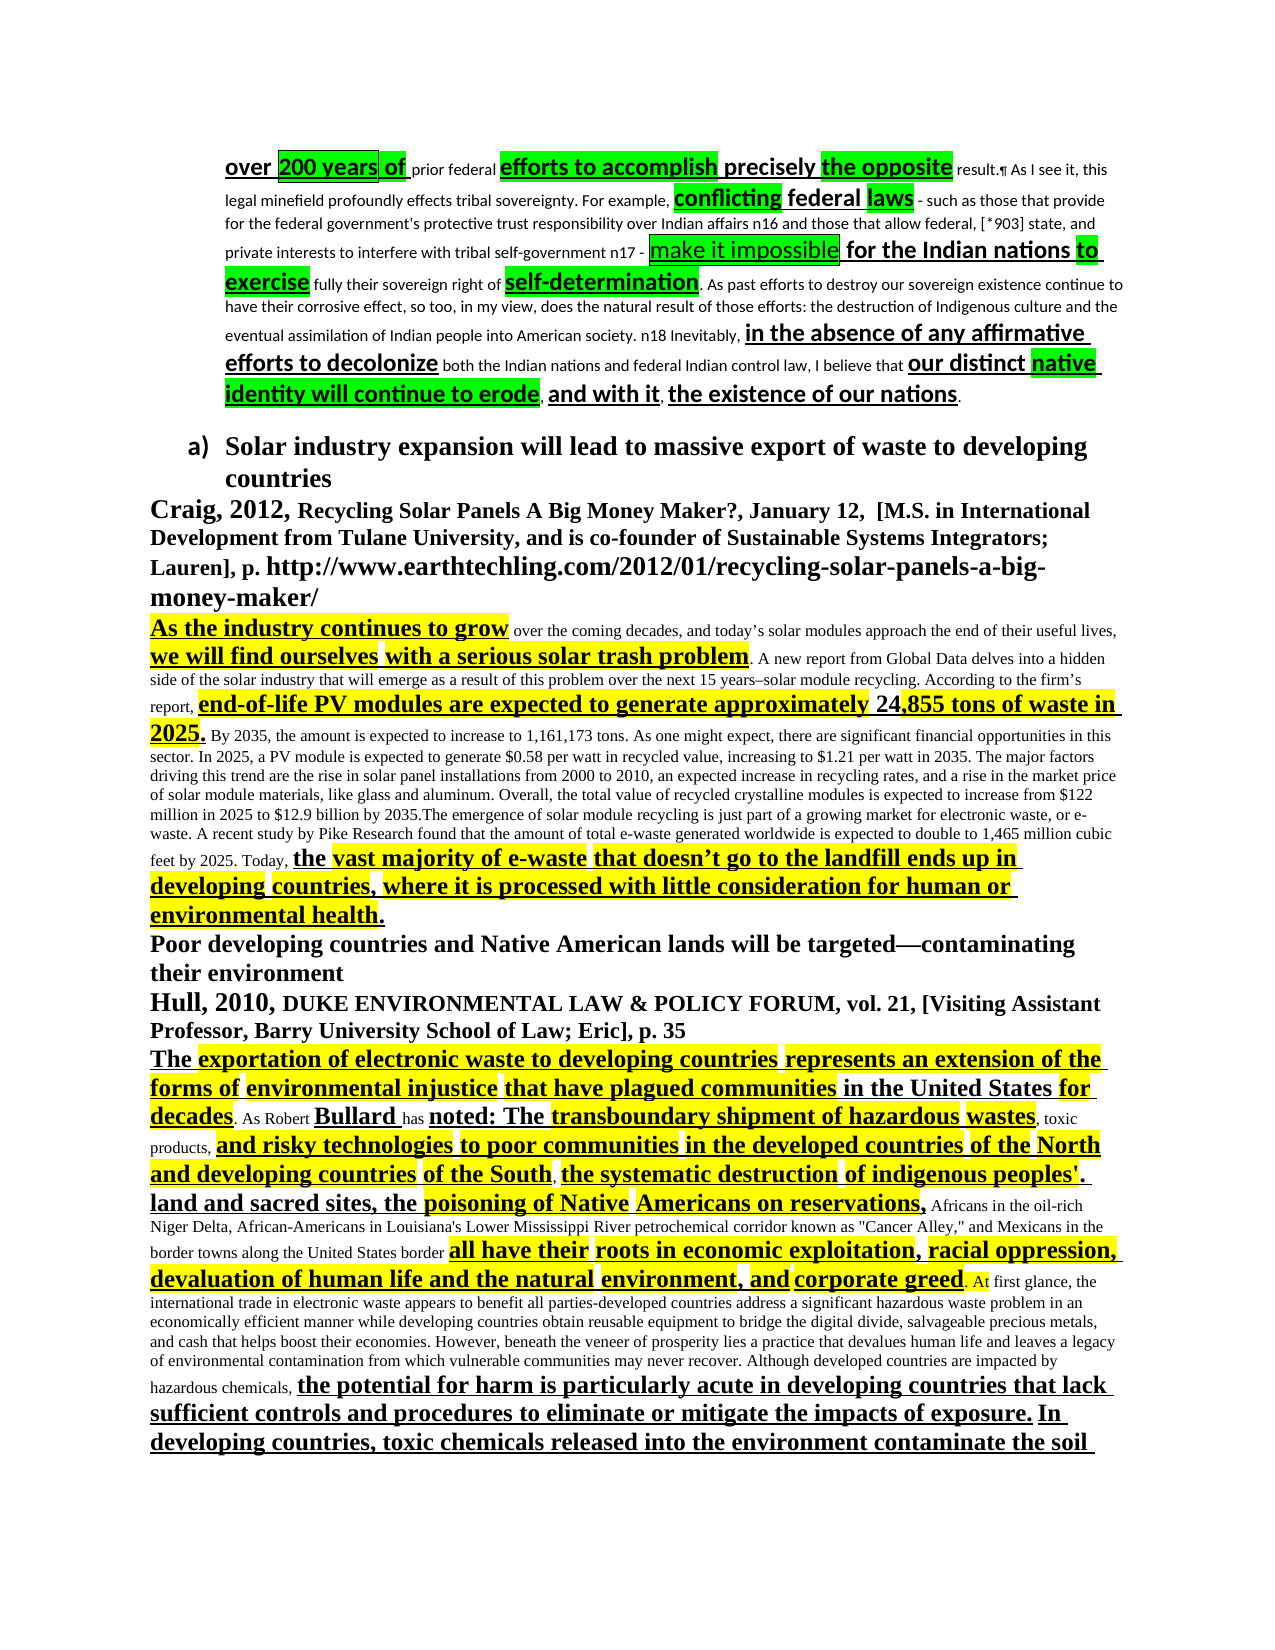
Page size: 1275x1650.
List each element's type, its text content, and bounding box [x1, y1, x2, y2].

text Craig, 2012, Recycling Solar Panels A Big Money Maker?, January 12, [M.S. in International Development from Tulane University, and is co-founder of Sustainable Systems Integrators; Lauren], p. http://www.earthtechling.com/2012/01/recycling-solar-panels-a-big-money-maker/ [150, 493, 1125, 613]
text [150, 1044, 1125, 1456]
text As the industry continues to grow over the coming decades, and today’s solar modules approach the end of their useful lives, we will find ourselves with a serious solar trash problem. A new report from Global Data delves into a hidden side of the solar industry that will emerge as a result of this problem over the next 15 years–solar module recycling. According to the firm’s report, end-of-life PV modules are expected to generate approximately 24,855 tons of waste in 2025. By 2035, the amount is expected to increase to 1,161,173 tons. As one might expect, there are significant financial opportunities in this sector. In 2025, a PV module is expected to generate $0.58 per watt in recycled value, increasing to $1.21 per watt in 2035. The major factors driving this trend are the rise in solar panel installations from 2000 to 2010, an expected increase in recycling rates, and a rise in the market price of solar module materials, like glass and aluminum. Overall, the total value of recycled crystalline modules is expected to increase from $122 million in 2025 to $12.9 billion by 2035.The emergence of solar module recycling is just part of a growing market for electronic waste, or e-waste. A recent study by Pike Research found that the amount of total e-waste generated worldwide is expected to double to 1,465 million cubic feet by 2025. Today, the vast majority of e-waste that doesn’t go to the landfill ends up in developing countries, where it is processed with little consideration for human or environmental health. [150, 613, 1125, 929]
text Hull, 2010, DUKE ENVIRONMENTAL LAW & POLICY FORUM, vol. 21, [Visiting Assistant Professor, Barry University School of Law; Eric], p. 35 [150, 986, 1125, 1044]
text Poor developing countries and Native American lands will be targeted—contaminating their environment [150, 929, 1125, 986]
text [225, 150, 1125, 408]
list Solar industry expansion will lead to massive export of waste to developing countries [187, 429, 1125, 493]
